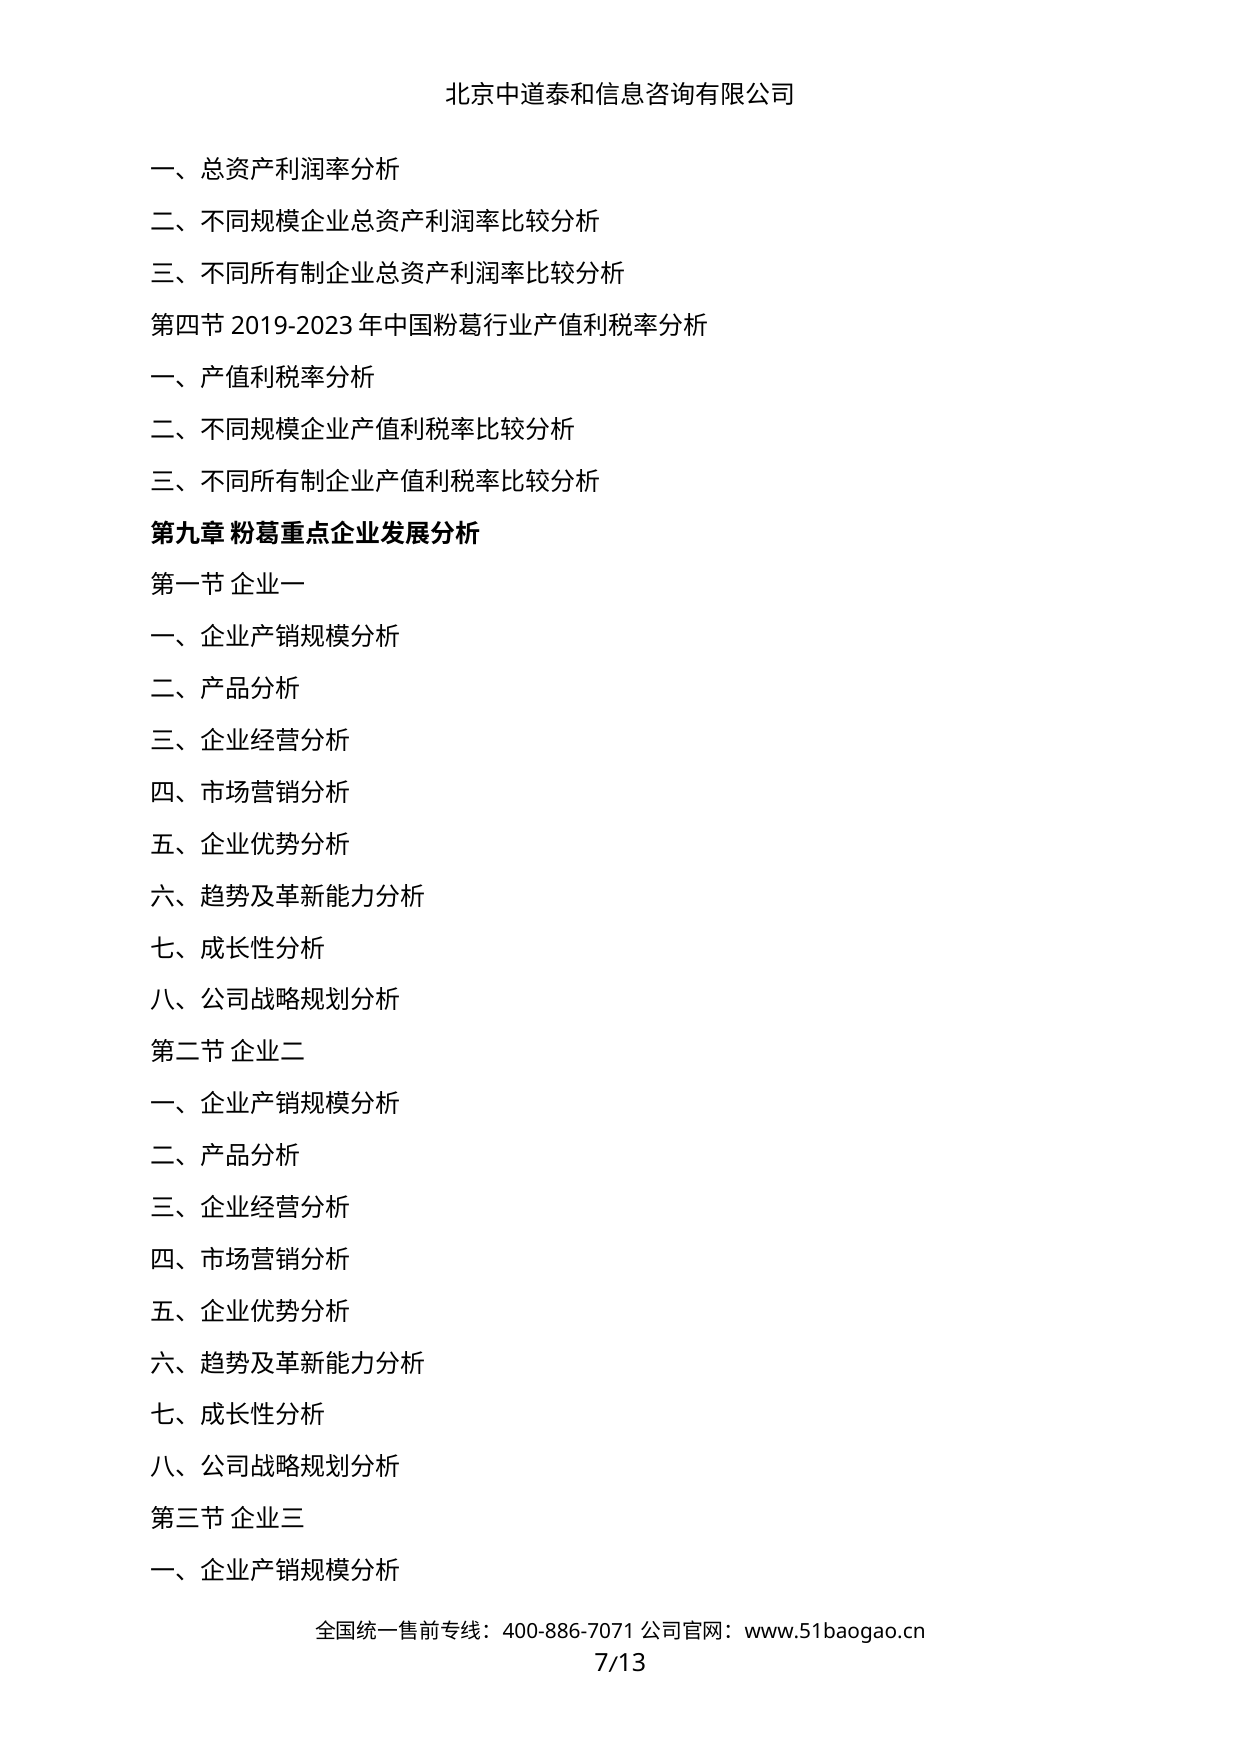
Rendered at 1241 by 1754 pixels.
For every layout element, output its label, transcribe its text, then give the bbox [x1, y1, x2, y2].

text 一、企业产销规模分析 [150, 617, 1090, 653]
text 四、市场营销分析 [150, 772, 1090, 809]
text 八、公司战略规划分析 [150, 1447, 1090, 1483]
text 七、成长性分析 [150, 928, 1090, 964]
text 八、公司战略规划分析 [150, 980, 1090, 1016]
text 二、不同规模企业总资产利润率比较分析 [150, 202, 1090, 238]
text 第一节 企业一 [150, 565, 1090, 601]
text 三、企业经营分析 [150, 1187, 1090, 1224]
text 三、不同所有制企业产值利税率比较分析 [150, 461, 1090, 497]
text 四、市场营销分析 [150, 1239, 1090, 1276]
text 二、产品分析 [150, 669, 1090, 705]
text 一、总资产利润率分析 [150, 150, 1090, 186]
text 三、不同所有制企业总资产利润率比较分析 [150, 254, 1090, 290]
text 第九章 粉葛重点企业发展分析 [150, 513, 1090, 549]
text 第二节 企业二 [150, 1032, 1090, 1068]
text 六、趋势及革新能力分析 [150, 876, 1090, 912]
text 七、成长性分析 [150, 1395, 1090, 1431]
text 一、企业产销规模分析 [150, 1551, 1090, 1587]
text 第四节 2019-2023年中国粉葛行业产值利税率分析 [150, 306, 1090, 342]
text 一、企业产销规模分析 [150, 1084, 1090, 1120]
text 二、产品分析 [150, 1136, 1090, 1172]
text 三、企业经营分析 [150, 721, 1090, 757]
text 一、产值利税率分析 [150, 357, 1090, 394]
text 六、趋势及革新能力分析 [150, 1343, 1090, 1379]
text 第三节 企业三 [150, 1499, 1090, 1535]
text 五、企业优势分析 [150, 1291, 1090, 1327]
text 五、企业优势分析 [150, 824, 1090, 861]
text 二、不同规模企业产值利税率比较分析 [150, 409, 1090, 446]
